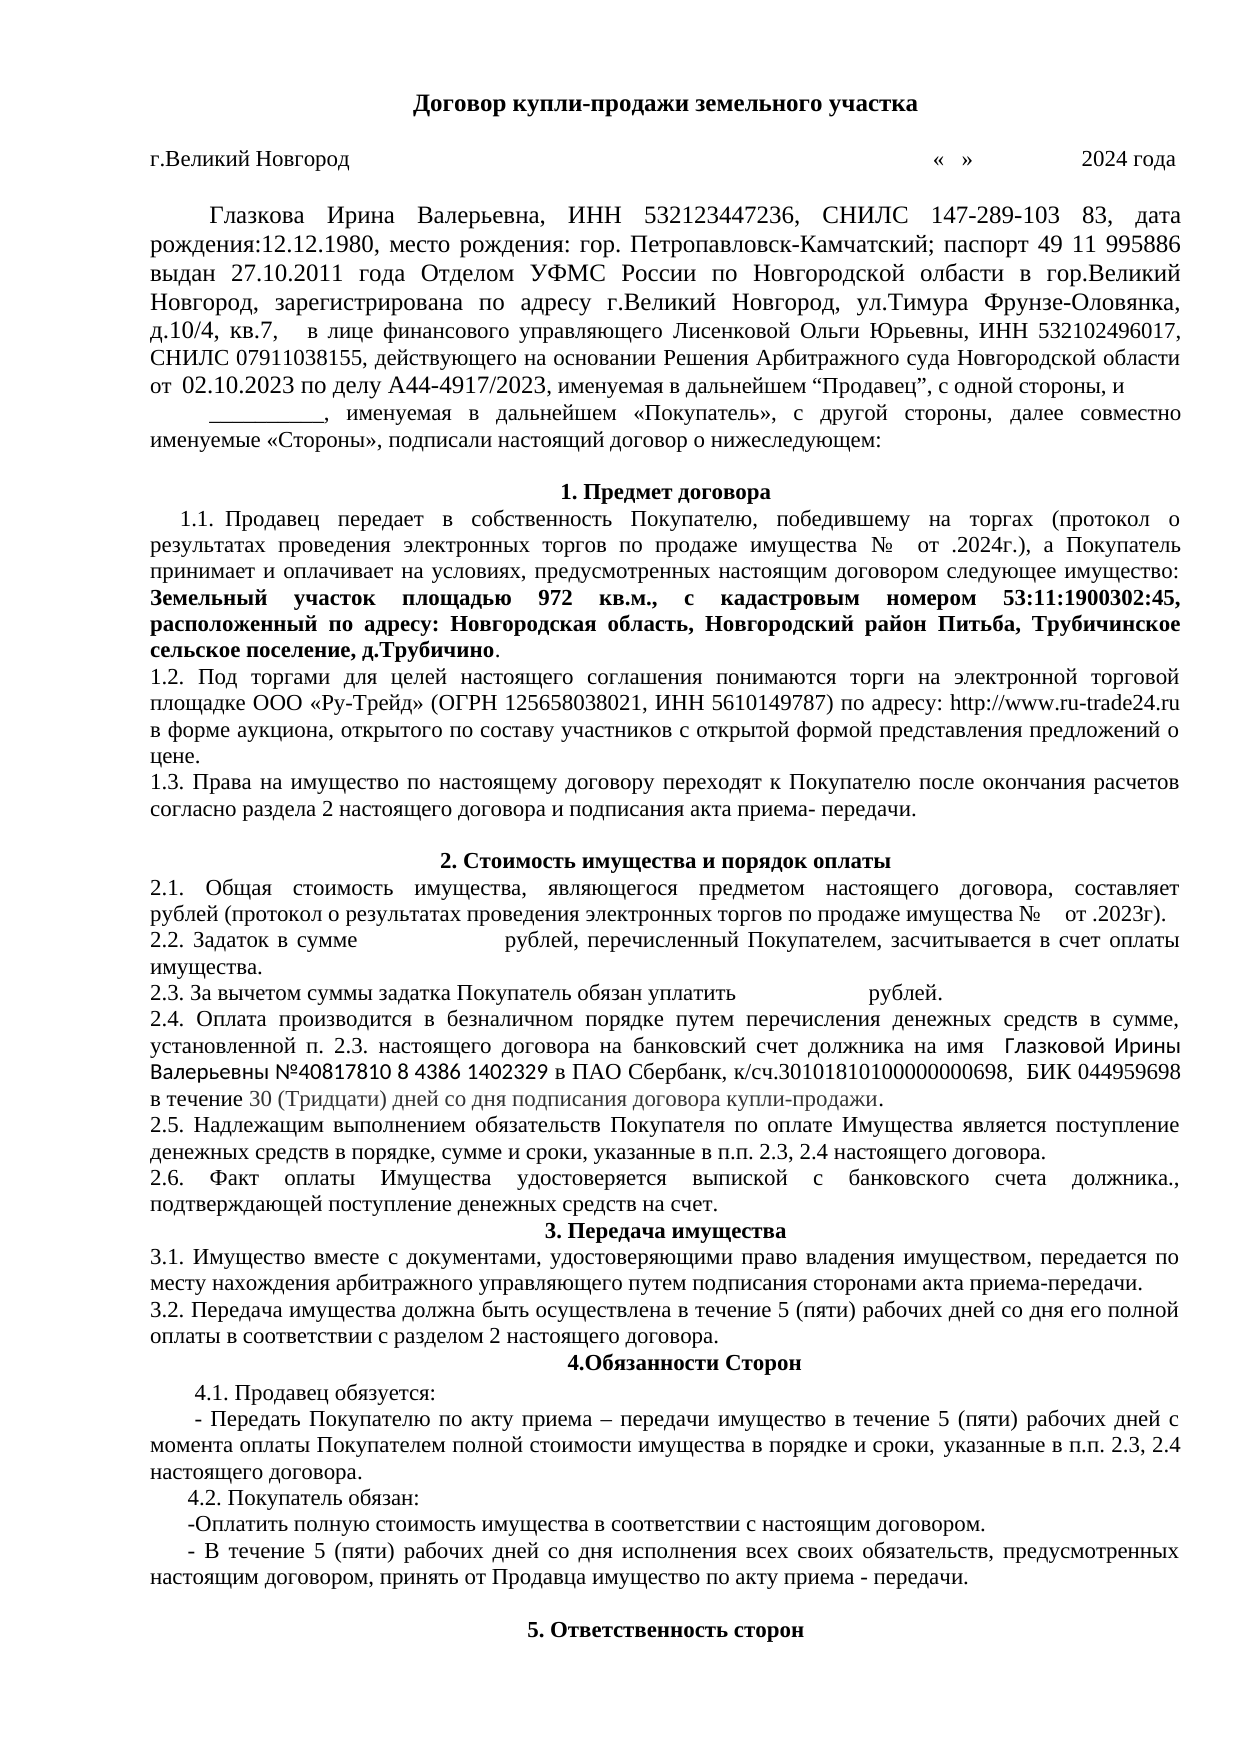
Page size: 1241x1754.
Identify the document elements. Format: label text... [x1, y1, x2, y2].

text - Передать Покупателю по акту приема – передачи имущество в течение 5 (пяти) рабочих дней с момента оплаты Покупателем полной стоимости имущества в порядке и сроки, указанные в п.п. 2.3, 2.4 настоящего договора. [150, 1405, 1181, 1484]
list 4.Обязанности Сторон [187, 1348, 1181, 1375]
title 3.2. Передача имущества должна быть осуществлена в течение 5 (пяти) рабочих дней со дня его полной оплаты в соответствии с разделом 2 настоящего договора. [150, 1296, 1181, 1348]
text -Оплатить полную стоимость имущества в соответствии с настоящим договором. [150, 1511, 1181, 1537]
text 2.1. Общая стоимость имущества, являющегося предметом настоящего договора, составляет рублей (протокол о результатах проведения электронных торгов по продаже имущества № от .2023г). [150, 874, 1181, 926]
title Продавец передает в собственность Покупателю, победившему на торгах (протокол о результатах проведения электронных торгов по продаже имущества № от .2024г.), а Покупатель принимает и оплачивает на условиях, предусмотренных настоящим договором следующее имущество: Земельный участок площадью 972 кв.м., с кадастровым номером 53:11:1900302:45, расположенный по адресу: Новгородская область, Новгородский район Питьба, Трубичинское сельское поселение, д.Трубичино. [150, 505, 1181, 663]
title 2.5. Надлежащим выполнением обязательств Покупателя по оплате Имущества является поступление денежных средств в порядке, сумме и сроки, указанные в п.п. 2.3, 2.4 настоящего договора. [150, 1111, 1181, 1164]
text Глазкова Ирина Валерьевна, ИНН 532123447236, СНИЛС 147-289-103 83, дата рождения:12.12.1980, место рождения: гор. Петропавловск-Камчатский; паспорт 49 11 995886 выдан 27.10.2011 года Отделом УФМС России по Новгородской олбасти в гор.Великий Новгород, зарегистрирована по адресу г.Великий Новгород, ул.Тимура Фрунзе-Оловянка, д.10/4, кв.7, в лице финансового управляющего Лисенковой Ольги Юрьевны, ИНН 532102496017, СНИЛС 07911038155, действующего на основании Решения Арбитражного суда Новгородской области от 02.10.2023 по делу А44-4917/2023, именуемая в дальнейшем “Продавец”, с одной стороны, и [150, 201, 1182, 399]
text 1.3. Права на имущество по настоящему договору переходят к Покупателю после окончания расчетов согласно раздела 2 настоящего договора и подписания акта приема- передачи. [150, 768, 1181, 821]
title 2.6. Факт оплаты Имущества удостоверяется выпиской с банковского счета должника., подтверждающей поступление денежных средств на счет. [150, 1164, 1181, 1217]
title 2.3. За вычетом суммы задатка Покупатель обязан уплатить рублей. [150, 979, 1181, 1006]
title 5. Ответственность сторон [150, 1616, 1181, 1642]
title 3. Передача имущества [150, 1217, 1181, 1243]
text 4.2. Покупатель обязан: [150, 1484, 1181, 1511]
text 3.1. Имущество вместе с документами, удостоверяющими право владения имуществом, передается по месту нахождения арбитражного управляющего путем подписания сторонами акта приема-передачи. [150, 1243, 1181, 1296]
title 2. Стоимость имущества и порядок оплаты [150, 847, 1181, 874]
title 1.2. Под торгами для целей настоящего соглашения понимаются торги на электронной торговой площадке ООО «Ру-Трейд» (ОГРН 125658038021, ИНН 5610149787) по адресу: http://www.ru-trade24.ru в форме аукциона, открытого по составу участников c открытой формой представления предложений о цене. [150, 663, 1181, 768]
text __________, именуемая в дальнейшем «Покупатель», с другой стороны, далее совместно именуемые «Стороны», подписали настоящий договор о нижеследующем: [150, 399, 1182, 452]
title 1. Предмет договора [150, 478, 1181, 505]
text - В течение 5 (пяти) рабочих дней со дня исполнения всех своих обязательств, предусмотренных настоящим договором, принять от Продавца имущество по акту приема - передачи. [150, 1537, 1181, 1589]
title г.Великий Новгород « » 2024 года [150, 145, 1181, 172]
text 4.1. Продавец обязуется: [150, 1379, 1181, 1405]
title 2.2. Задаток в сумме рублей, перечисленный Покупателем, засчитывается в счет оплаты имущества. [150, 926, 1181, 979]
text 2.4. Оплата производится в безналичном порядке путем перечисления денежных средств в сумме, установленной п. 2.3. настоящего договора на банковский счет должника на имя Глазковой Ирины Валерьевны №40817810 8 4386 1402329 в ПАО Сбербанк, к/сч.30101810100000000698, БИК 044959698 в течение 30 (Тридцати) дней со дня подписания договора купли-продажи. [150, 1006, 1181, 1111]
title Договор купли-продажи земельного участка [150, 88, 1181, 117]
